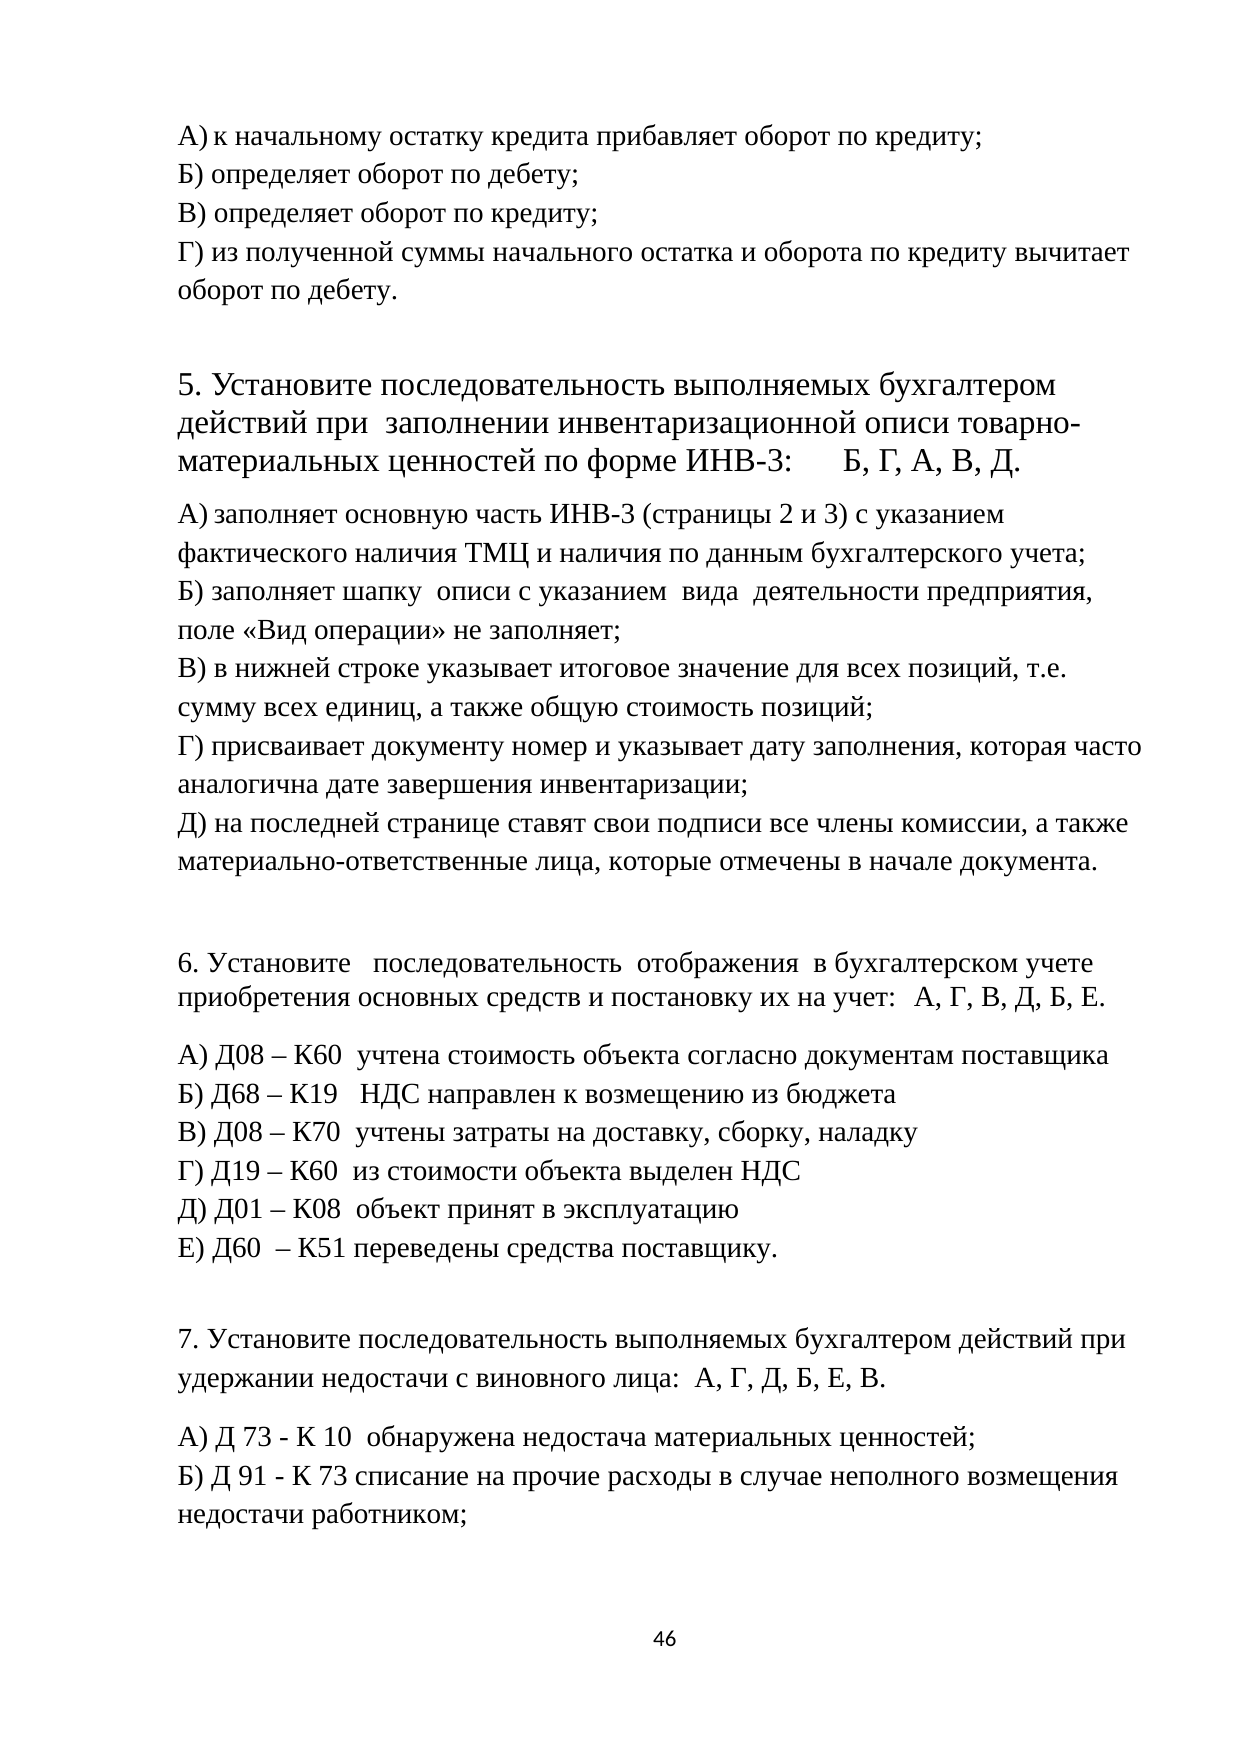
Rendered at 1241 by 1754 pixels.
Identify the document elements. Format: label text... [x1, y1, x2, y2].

text Б) Д 91 - К 73 списание на прочие расходы в случае неполного возмещения недостачи работником; [177, 1458, 1152, 1530]
text А) заполняет основную часть ИНВ-3 (страницы 2 и 3) с указанием фактического наличия ТМЦ и наличия по данным бухгалтерского учета; [177, 496, 1152, 568]
text А) Д08 – К60 учтена стоимость объекта согласно документам поставщика [177, 1037, 1152, 1071]
text Д) на последней странице ставят свои подписи все члены комиссии, а также материально-ответственные лица, которые отмечены в начале документа. [177, 805, 1152, 877]
text Г) Д19 – К60 из стоимости объекта выделен НДС [177, 1153, 1152, 1187]
subtitle 5. Установите последовательность выполняемых бухгалтером действий при заполнении инвентаризационной описи товарно-материальных ценностей по форме ИНВ-3: Б, Г, А, В, Д. [177, 364, 1152, 479]
text 6. Установите последовательность отображения в бухгалтерском учете приобретения основных средств и постановку их на учет: А, Г, В, Д, Б, Е. [177, 945, 1152, 1012]
text Е) Д60 – К51 переведены средства поставщику. [177, 1230, 1152, 1264]
text 7. Установите последовательность выполняемых бухгалтером действий при удержании недостачи с виновного лица: А, Г, Д, Б, Е, В. [177, 1322, 1152, 1394]
text В) Д08 – К70 учтены затраты на доставку, сборку, наладку [177, 1114, 1152, 1148]
text Б) Д68 – К19 НДС направлен к возмещению из бюджета [177, 1076, 1152, 1109]
text А) Д 73 - К 10 обнаружена недостача материальных ценностей; [177, 1419, 1152, 1453]
text Б) заполняет шапку описи с указанием вида деятельности предприятия, поле «Вид операции» не заполняет; В) в нижней строке указывает итоговое значение для всех позиций, т.е. сумму всех единиц, а также общую стоимость позиций; Г) присваивает документу номер и указывает дату заполнения, которая часто аналогична дате завершения инвентаризации; [177, 573, 1152, 800]
text В) определяет оборот по кредиту; [177, 195, 1152, 229]
text Д) Д01 – К08 объект принят в эксплуатацию [177, 1192, 1152, 1225]
text А) к начальному остатку кредита прибавляет оборот по кредиту; Б) определяет оборот по дебету; [177, 118, 1152, 190]
text Г) из полученной суммы начального остатка и оборота по кредиту вычитает оборот по дебету. [177, 234, 1152, 306]
